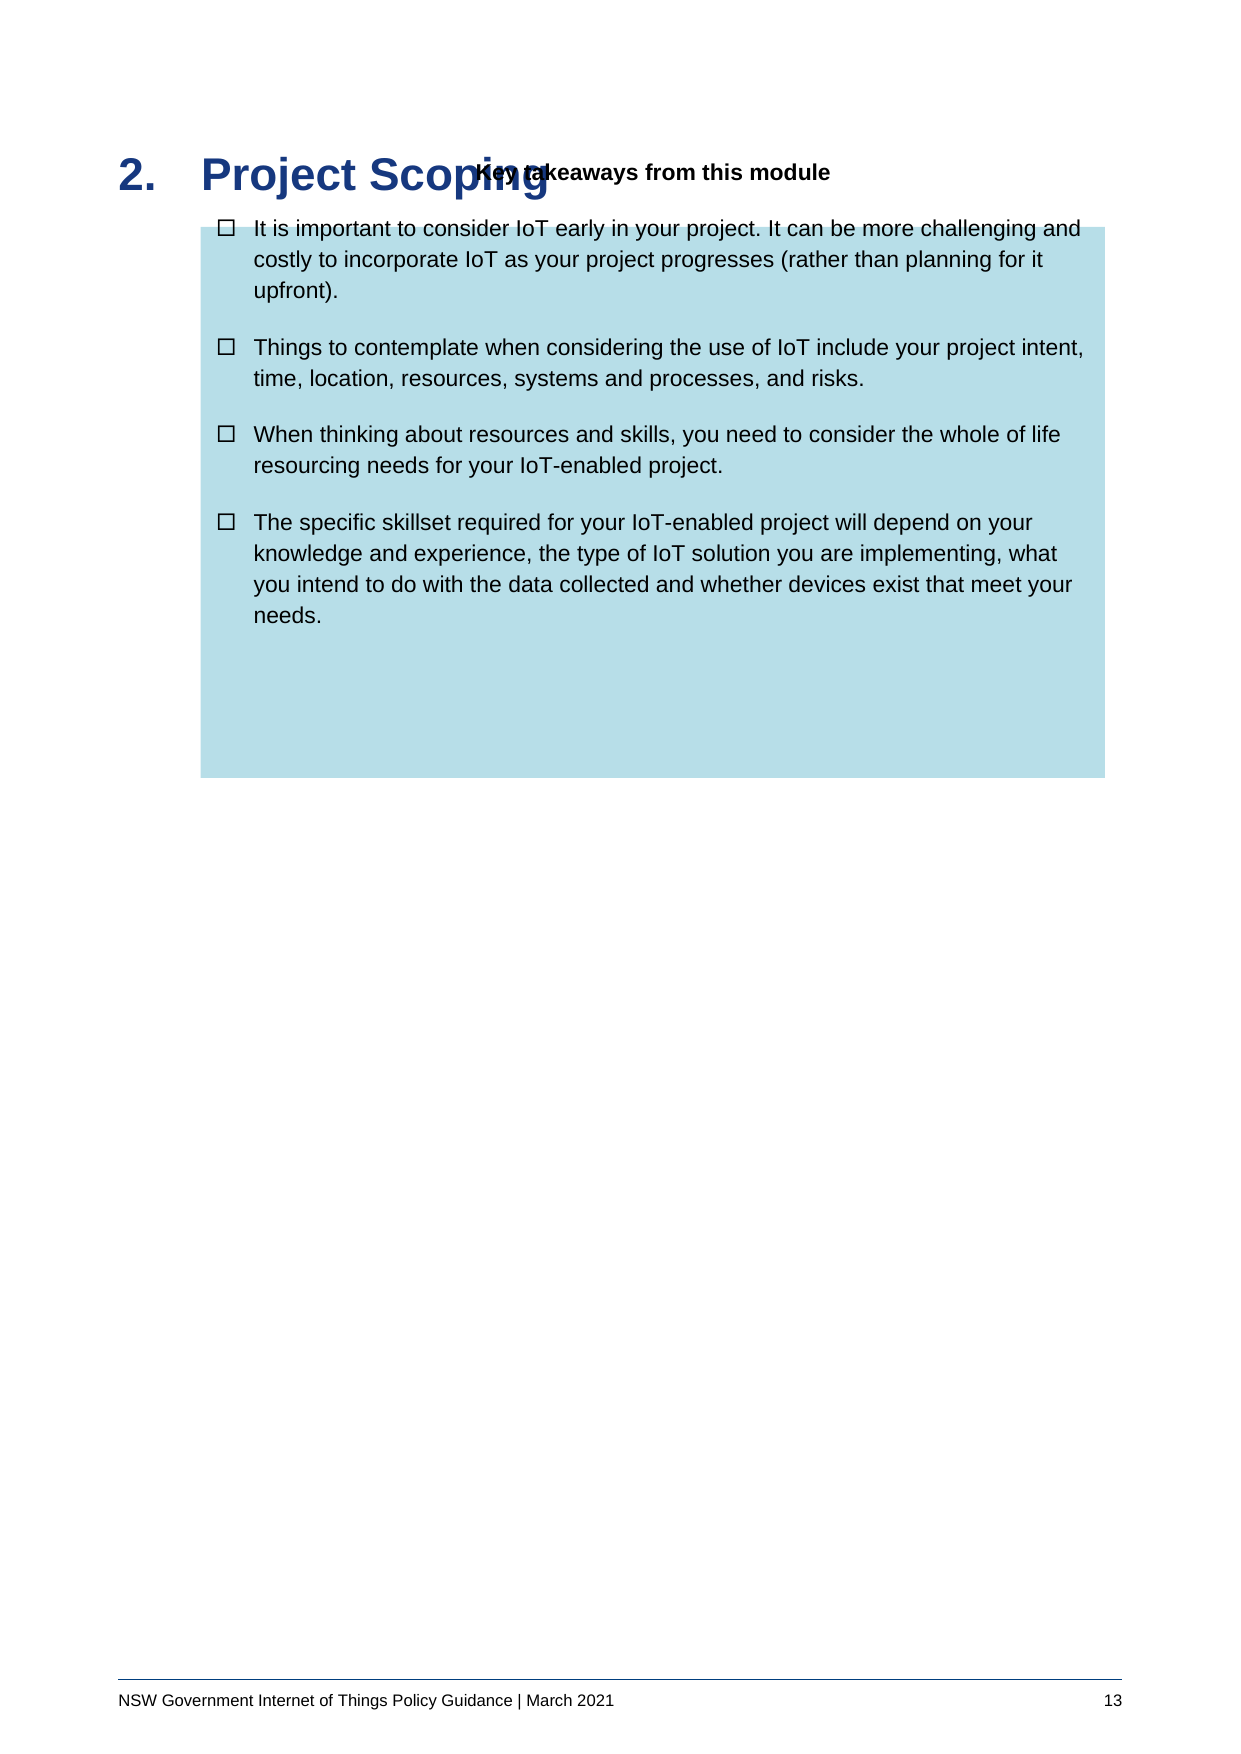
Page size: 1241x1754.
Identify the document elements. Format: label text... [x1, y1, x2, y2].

subtitle Project Scoping [118, 148, 1122, 778]
